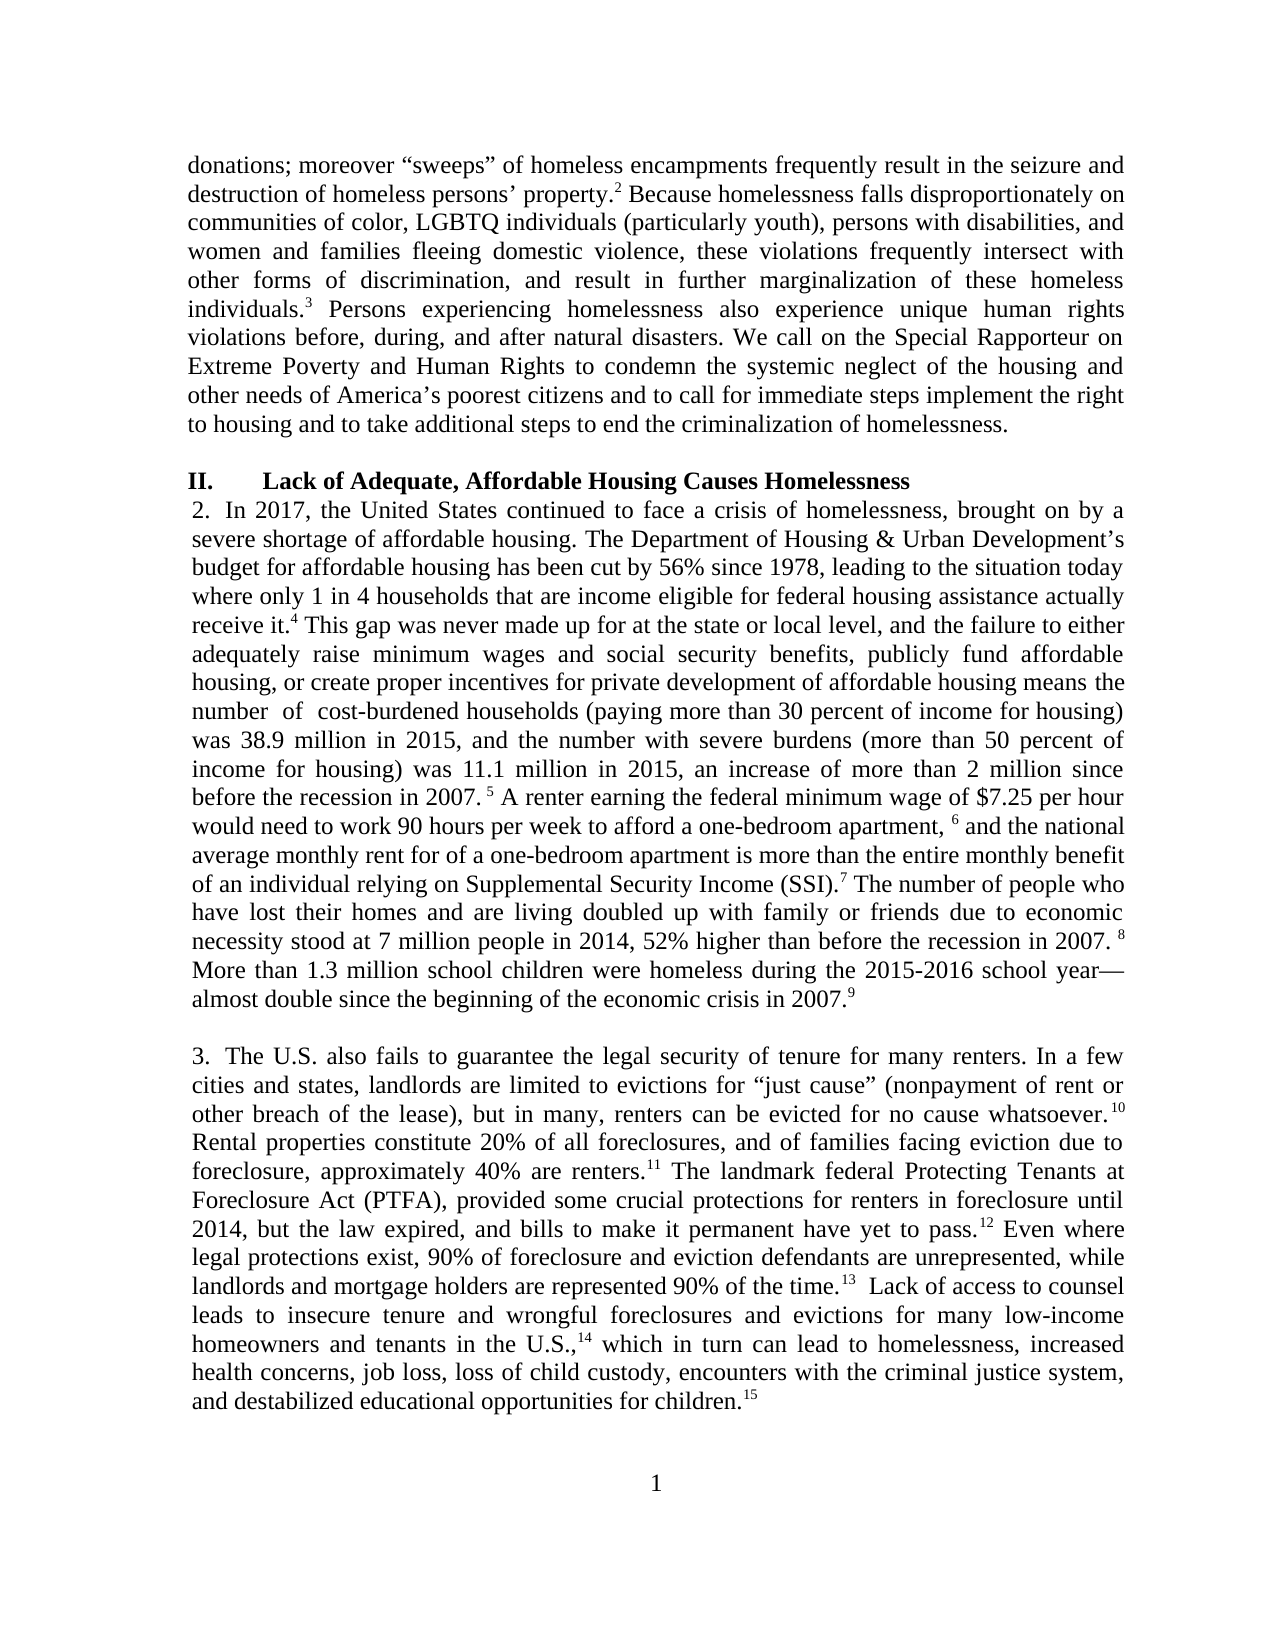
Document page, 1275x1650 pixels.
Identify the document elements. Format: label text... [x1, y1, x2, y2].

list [150, 150, 1125, 437]
list In 2017, the United States continued to face a crisis of homelessness, brought on by a severe shortage of affordable housing. The Department of Housing & Urban Development’s budget for affordable housing has been cut by 56% since 1978, leading to the situation today where only 1 in 4 households that are income eligible for federal housing assistance actually receive it. This gap was never made up for at the state or local level, and the failure to either adequately raise minimum wages and social security benefits, publicly fund affordable housing, or create proper incentives for private development of affordable housing means the number of cost-burdened households (paying more than 30 percent of income for housing) was 38.9 million in 2015, and the number with severe burdens (more than 50 percent of income for housing) was 11.1 million in 2015, an increase of more than 2 million since before the recession in 2007. A renter earning the federal minimum wage of $7.25 per hour would need to work 90 hours per week to afford a one-bedroom apartment, and the national average monthly rent for of a one-bedroom apartment is more than the entire monthly benefit of an individual relying on Supplemental Security Income (SSI). The number of people who have lost their homes and are living doubled up with family or friends due to economic necessity stood at 7 million people in 2014, 52% higher than before the recession in 2007. More than 1.3 million school children were homeless during the 2015-2016 school year— almost double since the beginning of the economic crisis in 2007. [192, 495, 1125, 1012]
list Lack of Adequate, Affordable Housing Causes Homelessness [187, 466, 1125, 495]
list The U.S. also fails to guarantee the legal security of tenure for many renters. In a few cities and states, landlords are limited to evictions for “just cause” (nonpayment of rent or other breach of the lease), but in many, renters can be evicted for no cause whatsoever. Rental properties constitute 20% of all foreclosures, and of families facing eviction due to foreclosure, approximately 40% are renters. The landmark federal Protecting Tenants at Foreclosure Act (PTFA), provided some crucial protections for renters in foreclosure until 2014, but the law expired, and bills to make it permanent have yet to pass. Even where legal protections exist, 90% of foreclosure and eviction defendants are unrepresented, while landlords and mortgage holders are represented 90% of the time. Lack of access to counsel leads to insecure tenure and wrongful foreclosures and evictions for many low-income homeowners and tenants in the U.S., which in turn can lead to homelessness, increased health concerns, job loss, loss of child custody, encounters with the criminal justice system, and destabilized educational opportunities for children. [192, 1041, 1125, 1415]
